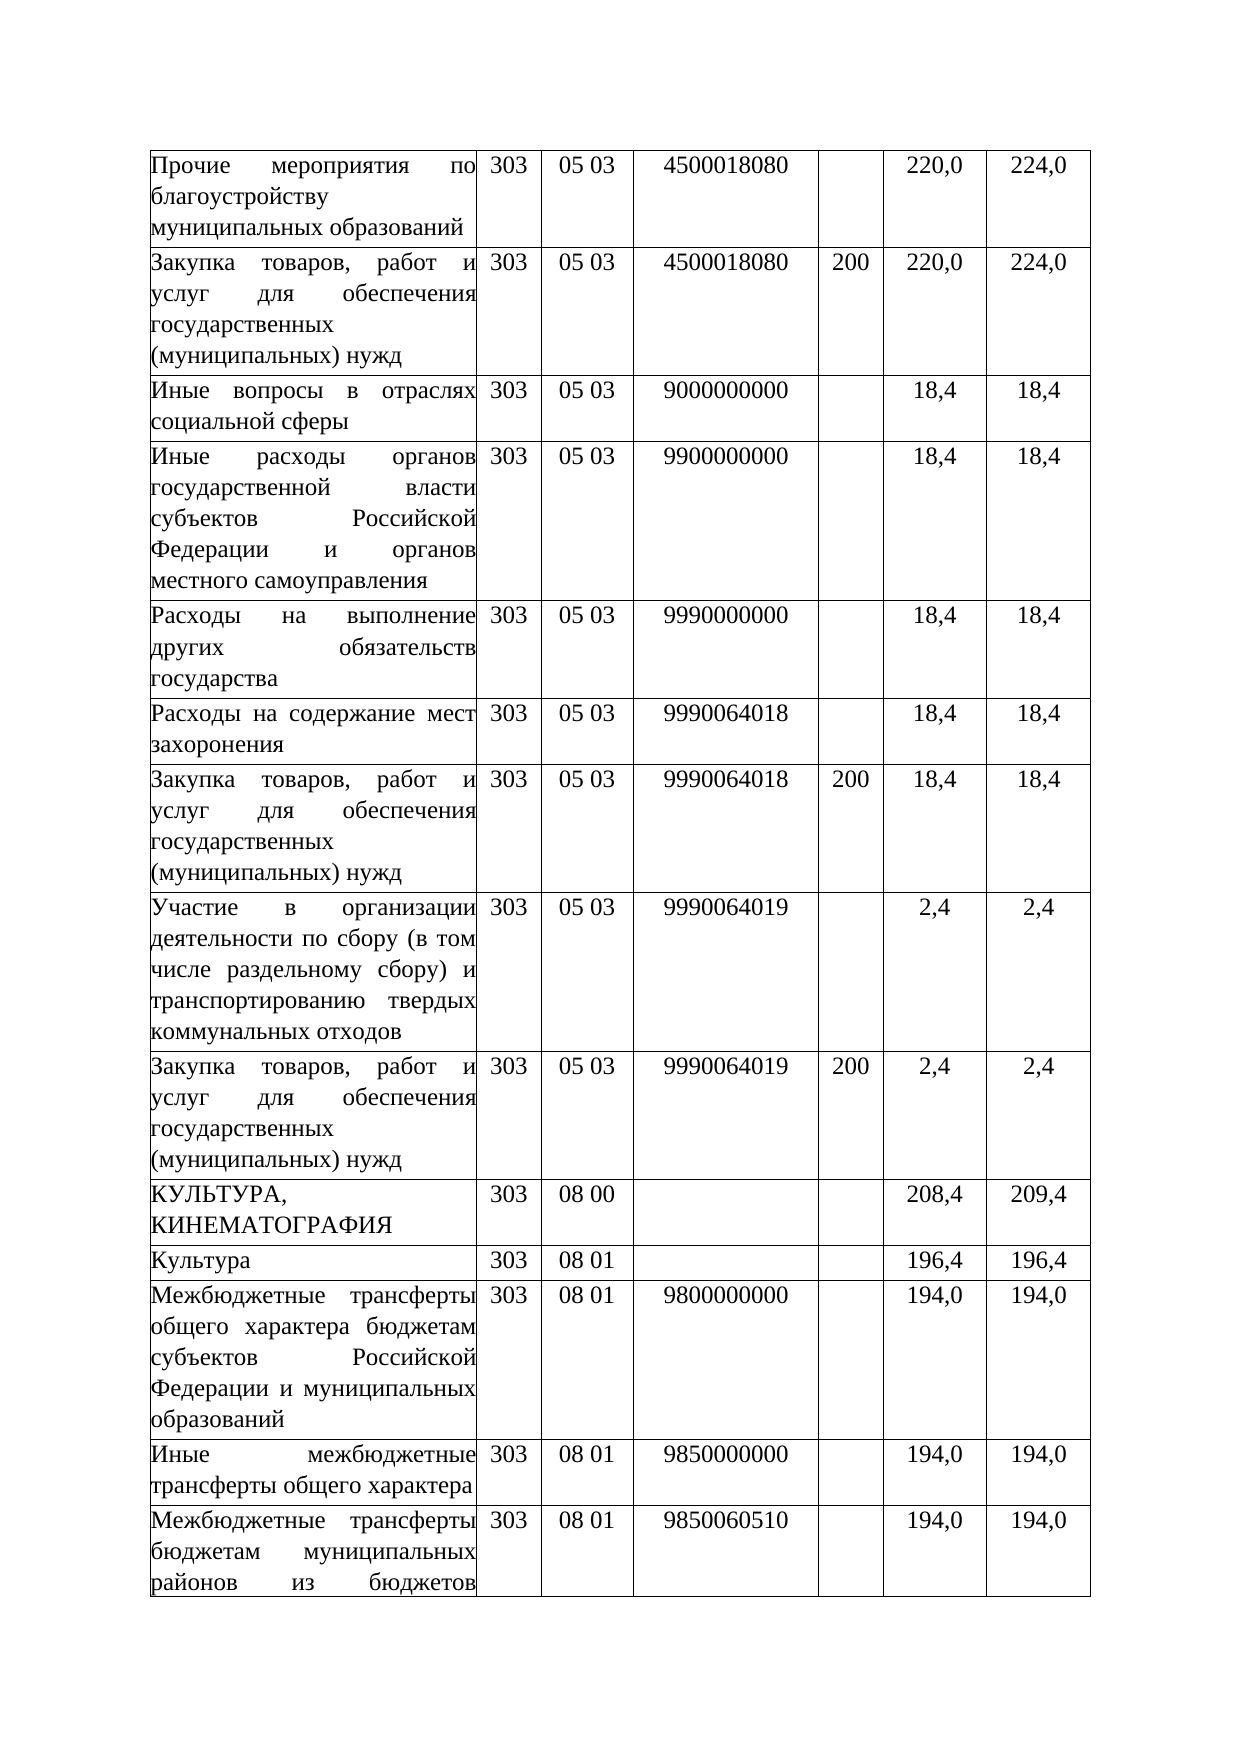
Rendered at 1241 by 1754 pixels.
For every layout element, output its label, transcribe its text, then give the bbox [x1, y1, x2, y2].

table_cell Закупка товаров, работ и услуг для обеспечения государственных (муниципальных) нужд [151, 1052, 476, 1179]
table_cell [819, 376, 883, 441]
table_cell 4500018080 [634, 151, 818, 247]
table_cell 194,0 [987, 1440, 1090, 1505]
table_cell 9800000000 [634, 1281, 818, 1439]
table_cell 303 [477, 248, 541, 375]
table_cell 9850060510 [634, 1506, 818, 1596]
table_cell 05 03 [542, 765, 633, 892]
table_cell 05 03 [542, 893, 633, 1051]
table_cell 200 [819, 248, 883, 375]
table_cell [151, 248, 476, 375]
table_cell 2,4 [987, 893, 1090, 1051]
table_cell КУЛЬТУРА, КИНЕМАТОГРАФИЯ [151, 1180, 476, 1245]
table_cell [634, 1180, 818, 1245]
table_cell 18,4 [987, 442, 1090, 600]
table_cell [819, 1180, 883, 1245]
table_cell 9990064019 [634, 1052, 818, 1179]
table_cell 303 [477, 765, 541, 892]
table_cell 194,0 [884, 1281, 986, 1439]
table_cell 18,4 [884, 699, 986, 763]
table_cell 303 [477, 376, 541, 441]
table_cell 05 03 [542, 1052, 633, 1179]
table_cell 9990064018 [634, 699, 818, 763]
table_cell 18,4 [884, 765, 986, 892]
table_cell 18,4 [987, 601, 1090, 697]
table_cell 303 [477, 1180, 541, 1245]
table_cell 18,4 [987, 765, 1090, 892]
table_cell 194,0 [987, 1506, 1090, 1596]
table_cell 303 [477, 601, 541, 697]
table_cell 194,0 [884, 1506, 986, 1596]
table_cell 05 03 [542, 601, 633, 697]
table_cell Расходы на выполнение других обязательств государства [151, 601, 476, 697]
table_cell 303 [477, 1440, 541, 1505]
table_cell [819, 893, 883, 1051]
table_cell 2,4 [884, 1052, 986, 1179]
table_cell [819, 1246, 883, 1280]
table_cell [819, 1440, 883, 1505]
table_cell 196,4 [987, 1246, 1090, 1280]
table_cell [819, 442, 883, 600]
table_cell 05 03 [542, 699, 633, 763]
table_cell 303 [477, 699, 541, 763]
table_cell [819, 1506, 883, 1596]
table_cell [819, 699, 883, 763]
table_cell 9990000000 [634, 601, 818, 697]
table_cell 08 01 [542, 1440, 633, 1505]
table_cell 9990064018 [634, 765, 818, 892]
table_cell Иные межбюджетные трансферты общего характера [151, 1440, 476, 1505]
table_cell 9000000000 [634, 376, 818, 441]
table_cell Участие в организации деятельности по сбору (в том числе раздельному сбору) и транспортированию твердых коммунальных отходов [151, 893, 476, 1051]
table_cell 2,4 [884, 893, 986, 1051]
table_cell 220,0 [884, 151, 986, 247]
table_cell [819, 601, 883, 697]
table_cell 4500018080 [634, 248, 818, 375]
table_cell Межбюджетные трансферты общего характера бюджетам субъектов Российской Федерации и муниципальных образований [151, 1281, 476, 1439]
table_cell 303 [477, 1281, 541, 1439]
table_cell 08 01 [542, 1281, 633, 1439]
table_cell 196,4 [884, 1246, 986, 1280]
table_cell 05 03 [542, 376, 633, 441]
table_cell 08 00 [542, 1180, 633, 1245]
table_cell 303 [477, 151, 541, 247]
table_cell 08 01 [542, 1506, 633, 1596]
table_cell 303 [477, 442, 541, 600]
table_cell Закупка товаров, работ и услуг для обеспечения государственных (муниципальных) нужд [151, 765, 476, 892]
table_cell 05 03 [542, 151, 633, 247]
table_cell Расходы на содержание мест захоронения [151, 699, 476, 763]
table_cell 200 [819, 1052, 883, 1179]
table_cell 18,4 [884, 442, 986, 600]
table_cell 209,4 [987, 1180, 1090, 1245]
table_cell 05 03 [542, 442, 633, 600]
table_cell [819, 151, 883, 247]
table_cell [151, 1506, 476, 1596]
table_cell 200 [819, 765, 883, 892]
table_cell [634, 1246, 818, 1280]
table_cell 220,0 [884, 248, 986, 375]
table_cell 9900000000 [634, 442, 818, 600]
table_cell 18,4 [884, 601, 986, 697]
table_cell 9990064019 [634, 893, 818, 1051]
table_cell 208,4 [884, 1180, 986, 1245]
table_cell [819, 1281, 883, 1439]
table_cell 224,0 [987, 151, 1090, 247]
table_cell 9850000000 [634, 1440, 818, 1505]
table_cell 194,0 [884, 1440, 986, 1505]
table_cell 303 [477, 1052, 541, 1179]
table_cell 18,4 [987, 376, 1090, 441]
table_cell Иные расходы органов государственной власти субъектов Российской Федерации и органов местного самоуправления [151, 442, 476, 600]
table_cell 18,4 [884, 376, 986, 441]
table_cell 18,4 [987, 699, 1090, 763]
table_cell 194,0 [987, 1281, 1090, 1439]
table_cell 08 01 [542, 1246, 633, 1280]
table_cell 303 [477, 893, 541, 1051]
table_cell Иные вопросы в отраслях социальной сферы [151, 376, 476, 441]
table_cell 303 [477, 1506, 541, 1596]
table_cell 303 [477, 1246, 541, 1280]
table_cell 05 03 [542, 248, 633, 375]
table_cell 224,0 [987, 248, 1090, 375]
table_cell Культура [151, 1246, 476, 1280]
table_cell Прочие мероприятия по благоустройству муниципальных образований [151, 151, 476, 247]
table_cell 2,4 [987, 1052, 1090, 1179]
